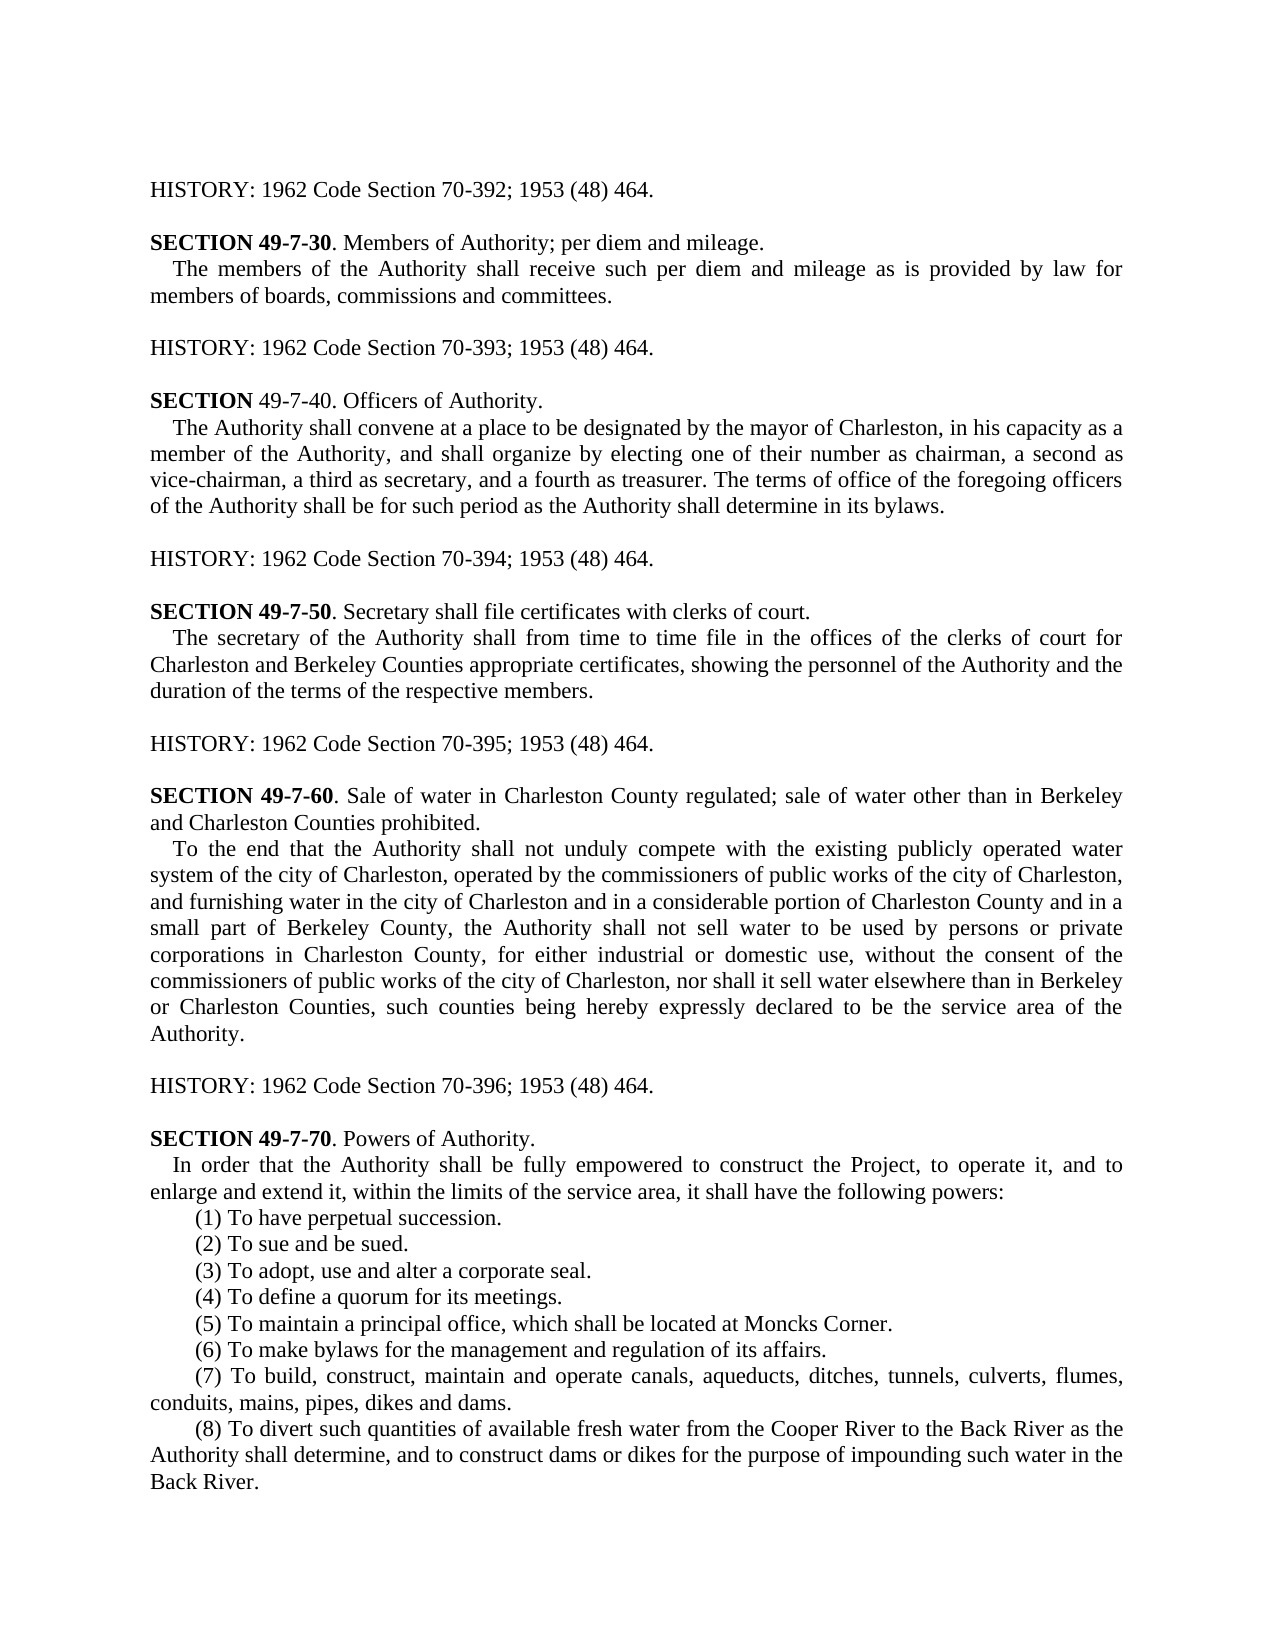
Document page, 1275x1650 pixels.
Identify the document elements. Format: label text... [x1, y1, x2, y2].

text The Authority shall convene at a place to be designated by the mayor of Charleston, in his capacity as a member of the Authority, and shall organize by electing one of their number as chairman, a second as vice-chairman, a third as secretary, and a fourth as treasurer. The terms of office of the foregoing officers of the Authority shall be for such period as the Authority shall determine in its bylaws. [150, 413, 1125, 519]
text (8) To divert such quantities of available fresh water from the Cooper River to the Back River as the Authority shall determine, and to construct dams or dikes for the purpose of impounding such water in the Back River. [150, 1415, 1125, 1494]
text (2) To sue and be sued. [150, 1231, 1125, 1257]
text The secretary of the Authority shall from time to time file in the offices of the clerks of court for Charleston and Berkeley Counties appropriate certificates, showing the personnel of the Authority and the duration of the terms of the respective members. [150, 624, 1125, 703]
text HISTORY: 1962 Code Section 70-396; 1953 (48) 464. [150, 1072, 1125, 1099]
text (5) To maintain a principal office, which shall be located at Moncks Corner. [150, 1309, 1125, 1336]
text SECTION 49-7-30. Members of Authority; per diem and mileage. [150, 229, 1125, 255]
text To the end that the Authority shall not unduly compete with the existing publicly operated water system of the city of Charleston, operated by the commissioners of public works of the city of Charleston, and furnishing water in the city of Charleston and in a considerable portion of Charleston County and in a small part of Berkeley County, the Authority shall not sell water to be used by persons or private corporations in Charleston County, for either industrial or domestic use, without the consent of the commissioners of public works of the city of Charleston, nor shall it sell water elsewhere than in Berkeley or Charleston Counties, such counties being hereby expressly declared to be the service area of the Authority. [150, 835, 1125, 1046]
text (3) To adopt, use and alter a corporate seal. [150, 1257, 1125, 1283]
text The members of the Authority shall receive such per diem and mileage as is provided by law for members of boards, commissions and committees. [150, 255, 1125, 308]
text HISTORY: 1962 Code Section 70-394; 1953 (48) 464. [150, 545, 1125, 572]
text SECTION 49-7-60. Sale of water in Charleston County regulated; sale of water other than in Berkeley and Charleston Counties prohibited. [150, 782, 1125, 835]
text SECTION 49-7-50. Secretary shall file certificates with clerks of court. [150, 598, 1125, 624]
text (1) To have perpetual succession. [150, 1204, 1125, 1231]
text In order that the Authority shall be fully empowered to construct the Project, to operate it, and to enlarge and extend it, within the limits of the service area, it shall have the following powers: [150, 1151, 1125, 1204]
text (6) To make bylaws for the management and regulation of its affairs. [150, 1336, 1125, 1362]
text (4) To define a quorum for its meetings. [150, 1283, 1125, 1309]
text SECTION 49-7-40. Officers of Authority. [150, 387, 1125, 413]
text HISTORY: 1962 Code Section 70-392; 1953 (48) 464. [150, 176, 1125, 203]
text (7) To build, construct, maintain and operate canals, aqueducts, ditches, tunnels, culverts, flumes, conduits, mains, pipes, dikes and dams. [150, 1362, 1125, 1415]
text SECTION 49-7-70. Powers of Authority. [150, 1125, 1125, 1151]
text HISTORY: 1962 Code Section 70-393; 1953 (48) 464. [150, 334, 1125, 361]
text HISTORY: 1962 Code Section 70-395; 1953 (48) 464. [150, 730, 1125, 756]
